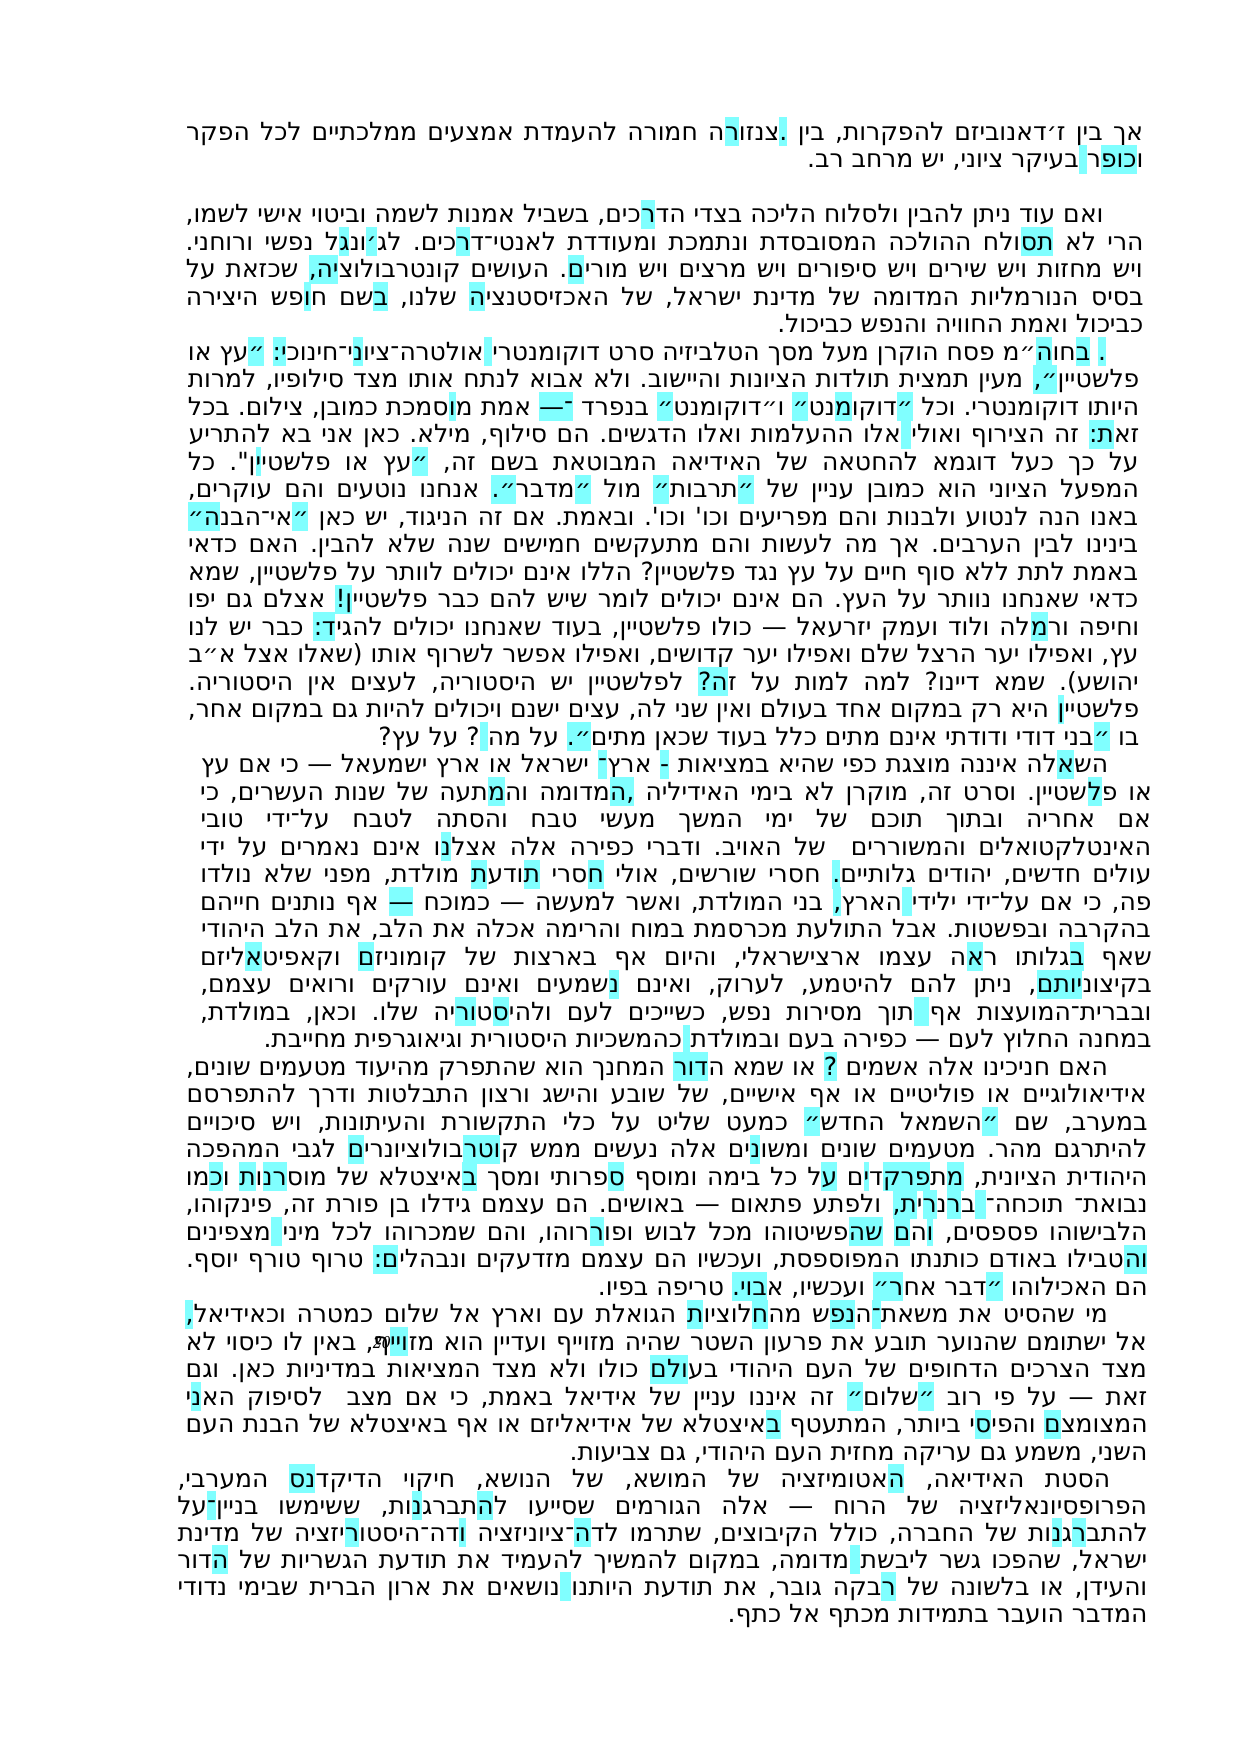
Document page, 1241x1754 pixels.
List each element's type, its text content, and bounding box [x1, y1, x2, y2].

text . בחוה״מ פסח הוקרן מעל מסך הטלביזיה סרט דוקומנטרי אולטרה־ציוני־חינוכי: ״עץ או פלשטיין״, מעין תמצית תולדות הציונות והיישוב. ולא אבוא לנתח אותו מצד סילופיו, למרות היותו דוקומנטרי. וכל ״דוקומנט״ ו״דוקומנט״ בנפרד ־— אמת מוסמכת כמובן, צילום. בכל זאת: זה הצירוף ואולי אלו ההעלמות ואלו הדגשים. הם סילוף, מילא. כאן אני בא להתריע על כך כעל דוגמא להחטאה של האידיאה המבוטאת בשם זה, ״עץ או פלשטיין". כל המפעל הציוני הוא כמובן עניין של ״תרבות״ מול ״מדבר״. אנחנו נוטעים והם עוקרים, באנו הנה לנטוע ולבנות והם מפריעים וכו' וכו'. ובאמת. אם זה הניגוד, יש כאן ״אי־הבנה״ בינינו לבין הערבים. אך מה לעשות והם מתעקשים חמישים שנה שלא להבין. האם כדאי באמת לתת ללא סוף חיים על עץ נגד פלשטיין? הללו אינם יכולים לוותר על פלשטיין, שמא כדאי שאנחנו נוותר על העץ. הם אינם יכולים לומר שיש להם כבר פלשטיין! אצלם גם יפו וחיפה ורמלה ולוד ועמק יזרעאל — כולו פלשטיין, בעוד שאנחנו יכולים להגיד: כבר יש לנו עץ, ואפילו יער הרצל שלם ואפילו יער קדושים, ואפילו אפשר לשרוף אותו (שאלו אצל א״ב יהושע). שמא דיינו? למה למות על זה? לפלשטיין יש היסטוריה, לעצים אין היסטוריה. פלשטיין היא רק במקום אחד בעולם ואין שני לה, עצים ישנם ויכולים להיות גם במקום אחר, בו ״בני דודי ודודתי אינם מתים כלל בעוד שכאן מתים״. על מה ? על עץ? [187, 338, 1139, 751]
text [185, 118, 1143, 173]
text ואם עוד ניתן להבין ולסלוח הליכה בצדי הדרכים, בשביל אמנות לשמה וביטוי אישי לשמו, הרי לא תסולח ההולכה המסובסדת ונתמכת ומעודדת לאנטי־דרכים. לג׳ונגל נפשי ורוחני. ויש מחזות ויש שירים ויש סיפורים ויש מרצים ויש מורים. העושים קונטרבולוציה, שכזאת על בסיס הנורמליות המדומה של מדינת ישראל, של האכזיסטנציה שלנו, בשם חופש היצירה כביכול ואמת החוויה והנפש כביכול. [185, 201, 1143, 338]
text מי שהסיט את משאת־הנפש מהחלוציות הגואלת עם וארץ אל שלום כמטרה וכאידיאל, אל ישתומם שהנוער תובע את פרעון השטר שהיה מזוייף ועדיין הוא מזוייף, באין לו כיסוי לא מצד הצרכים הדחופים של העם היהודי בעולם כולו ולא מצד המציאות במדיניות כאן. וגם זאת — על פי רוב ״שלום״ זה איננו עניין של אידיאל באמת, כי אם מצב לסיפוק האני המצומצם והפיסי ביותר, המתעטף באיצטלא של אידיאליזם או אף באיצטלא של הבנת העם השני, משמע גם עריקה מחזית העם היהודי, גם צביעות. [185, 1301, 1147, 1466]
text השאלה איננה מוצגת כפי שהיא במציאות - ארץ־ ישראל או ארץ ישמעאל — כי אם עץ או פלשטיין. וסרט זה, מוקרן לא בימי האידיליה ,המדומה והמתעה של שנות העשרים, כי אם אחריה ובתוך תוכם של ימי המשך מעשי טבח והסתה לטבח על־ידי טובי האינטלקטואלים והמשוררים של האויב. ודברי כפירה אלה אצלנו אינם נאמרים על ידי עולים חדשים, יהודים גלותיים. חסרי שורשים, אולי חסרי תודעת מולדת, מפני שלא נולדו פה, כי אם על־ידי ילידי הארץ, בני המולדת, ואשר למעשה — כמוכח — אף נותנים חייהם בהקרבה ובפשטות. אבל התולעת מכרסמת במוח והרימה אכלה את הלב, את הלב היהודי שאף בגלותו ראה עצמו ארצישראלי, והיום אף בארצות של קומוניזם וקאפיטאליזם בקיצוניותם, ניתן להם להיטמע, לערוק, ואינם נשמעים ואינם עורקים ורואים עצמם, ובברית־המועצות אף תוך מסירות נפש, כשייכים לעם ולהיסטוריה שלו. וכאן, במולדת, במחנה החלוץ לעם — כפירה בעם ובמולדת כהמשכיות היסטורית וגיאוגרפית מחייבת. [200, 751, 1152, 1053]
text הסטת האידיאה, האטומיזציה של המושא, של הנושא, חיקוי הדיקדנס המערבי, הפרופסיונאליזציה של הרוח — אלה הגורמים שסייעו להתברגנות, ששימשו בניין־על להתברגנות של החברה, כולל הקיבוצים, שתרמו לדה־ציוניזציה ודה־היסטוריזציה של מדינת ישראל, שהפכו גשר ליבשת מדומה, במקום להמשיך להעמיד את תודעת הגשריות של הדור והעידן, או בלשונה של רבקה גובר, את תודעת היותנו נושאים את ארון הברית שבימי נדודי המדבר הועבר בתמידות מכתף אל כתף. [177, 1466, 1147, 1628]
text האם חניכינו אלה אשמים ? או שמא הדור המחנך הוא שהתפרק מהיעוד מטעמים שונים, אידיאולוגיים או פוליטיים או אף אישיים, של שובע והישג ורצון התבלטות ודרך להתפרסם במערב, שם ״השמאל החדש״ כמעט שליט על כלי התקשורת והעיתונות, ויש סיכויים להיתרגם מהר. מטעמים שונים ומשונים אלה נעשים ממש קוטרבולוציונרים לגבי המהפכה היהודית הציונית, מתפרקדים על כל בימה ומוסף ספרותי ומסך באיצטלא של מוסרנות וכמו נבואת־ תוכחה־ ברנרית, ולפתע פתאום — באושים. הם עצמם גידלו בן פורת זה, פינקוהו, הלבישוהו פספסים, והם שהפשיטוהו מכל לבוש ופוררוהו, והם שמכרוהו לכל מיני מצפינים והטבילו באודם כותנתו המפוספסת, ועכשיו הם עצמם מזדעקים ונבהלים: טרוף טורף יוסף. הם האכילוהו ״דבר אחר״ ועכשיו, אבוי. טריפה בפיו. [185, 1053, 1147, 1301]
